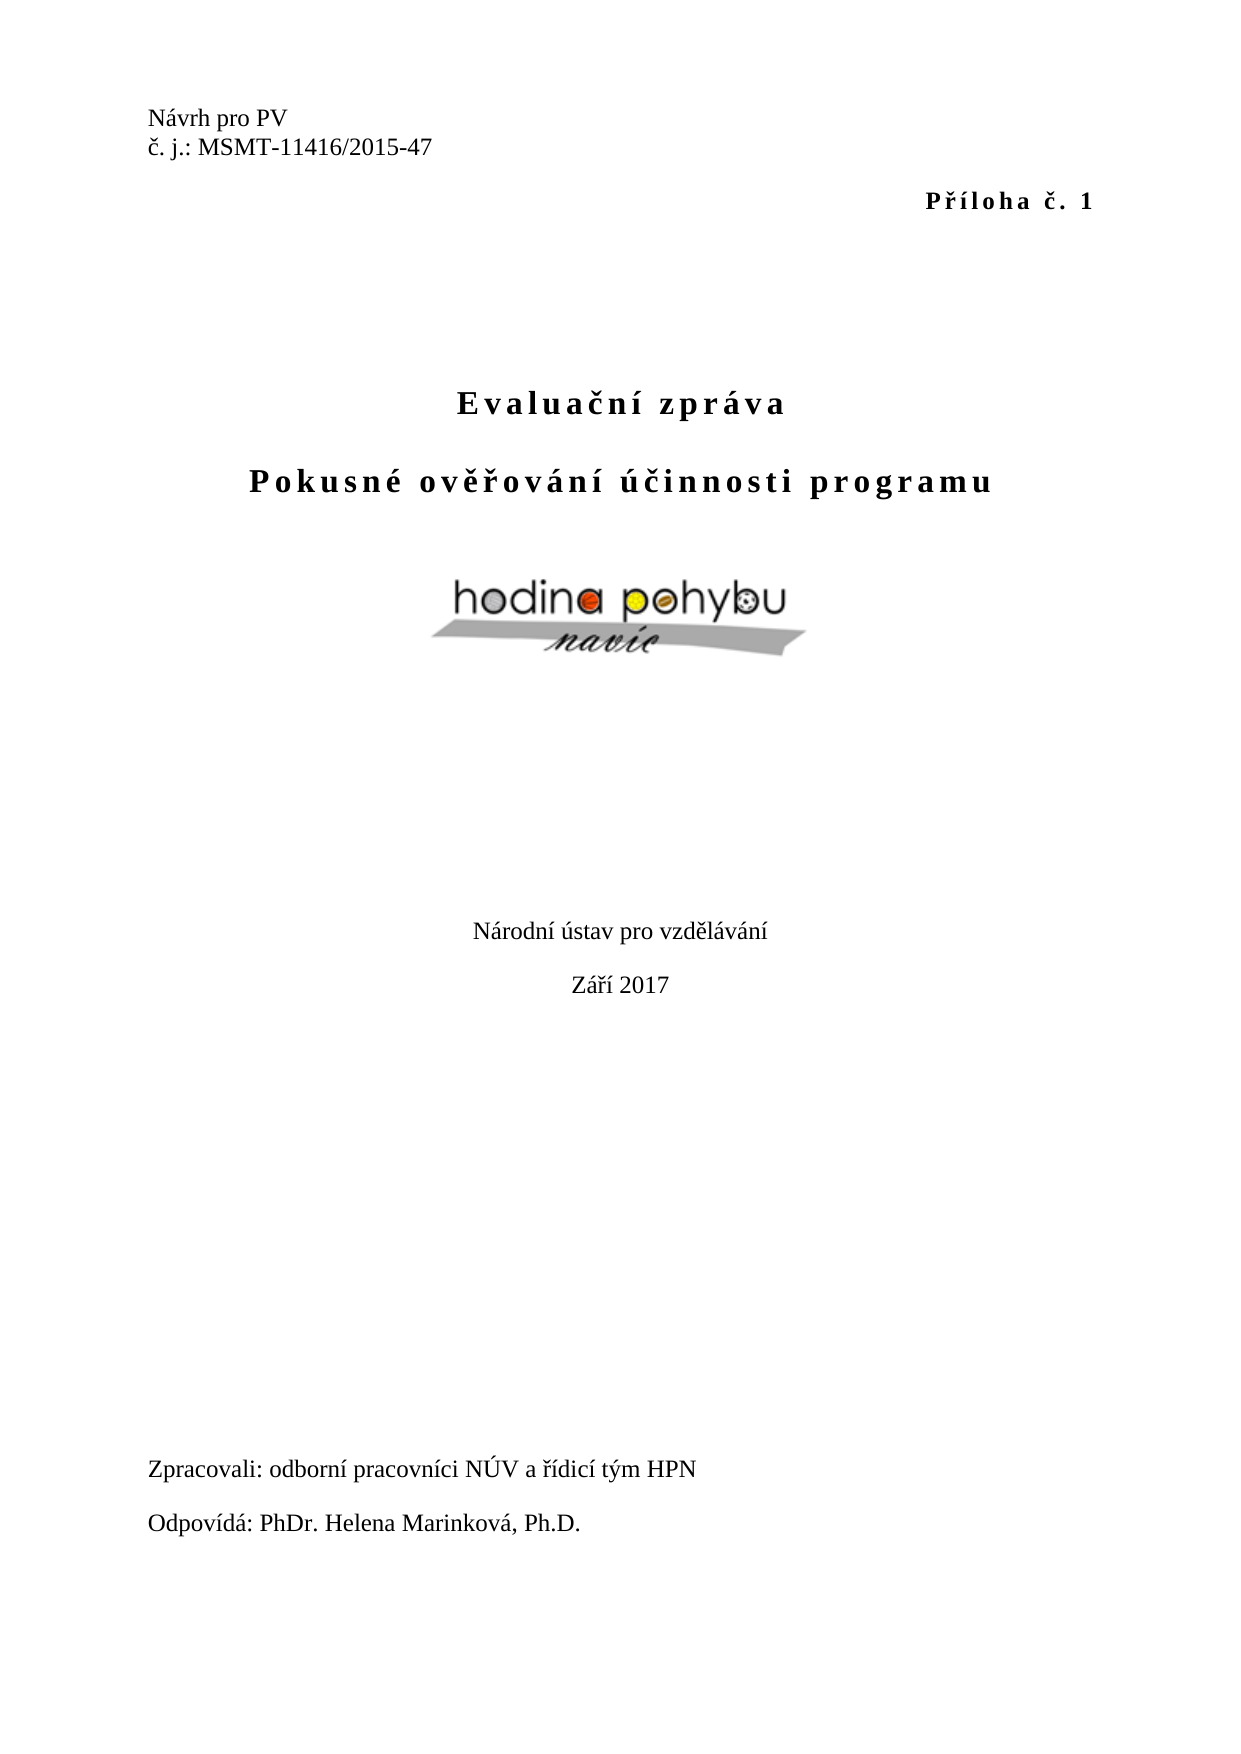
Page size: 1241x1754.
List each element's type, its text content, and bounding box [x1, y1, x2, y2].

text č. j.: MSMT-11416/2015-47 [148, 132, 1093, 161]
text Zpracovali: odborní pracovníci NÚV a řídicí tým HPN [148, 1454, 1093, 1483]
subtitle Příloha č. 1 [148, 186, 1093, 215]
picture [424, 556, 816, 676]
text Září 2017 [148, 970, 1093, 998]
text Evaluační zpráva [148, 383, 1093, 422]
text Návrh pro PV [148, 103, 1093, 132]
text Pokusné ověřování účinnosti programu [148, 462, 1093, 500]
text Národní ústav pro vzdělávání [148, 916, 1093, 945]
text Odpovídá: PhDr. Helena Marinková, Ph.D. [148, 1508, 1093, 1537]
